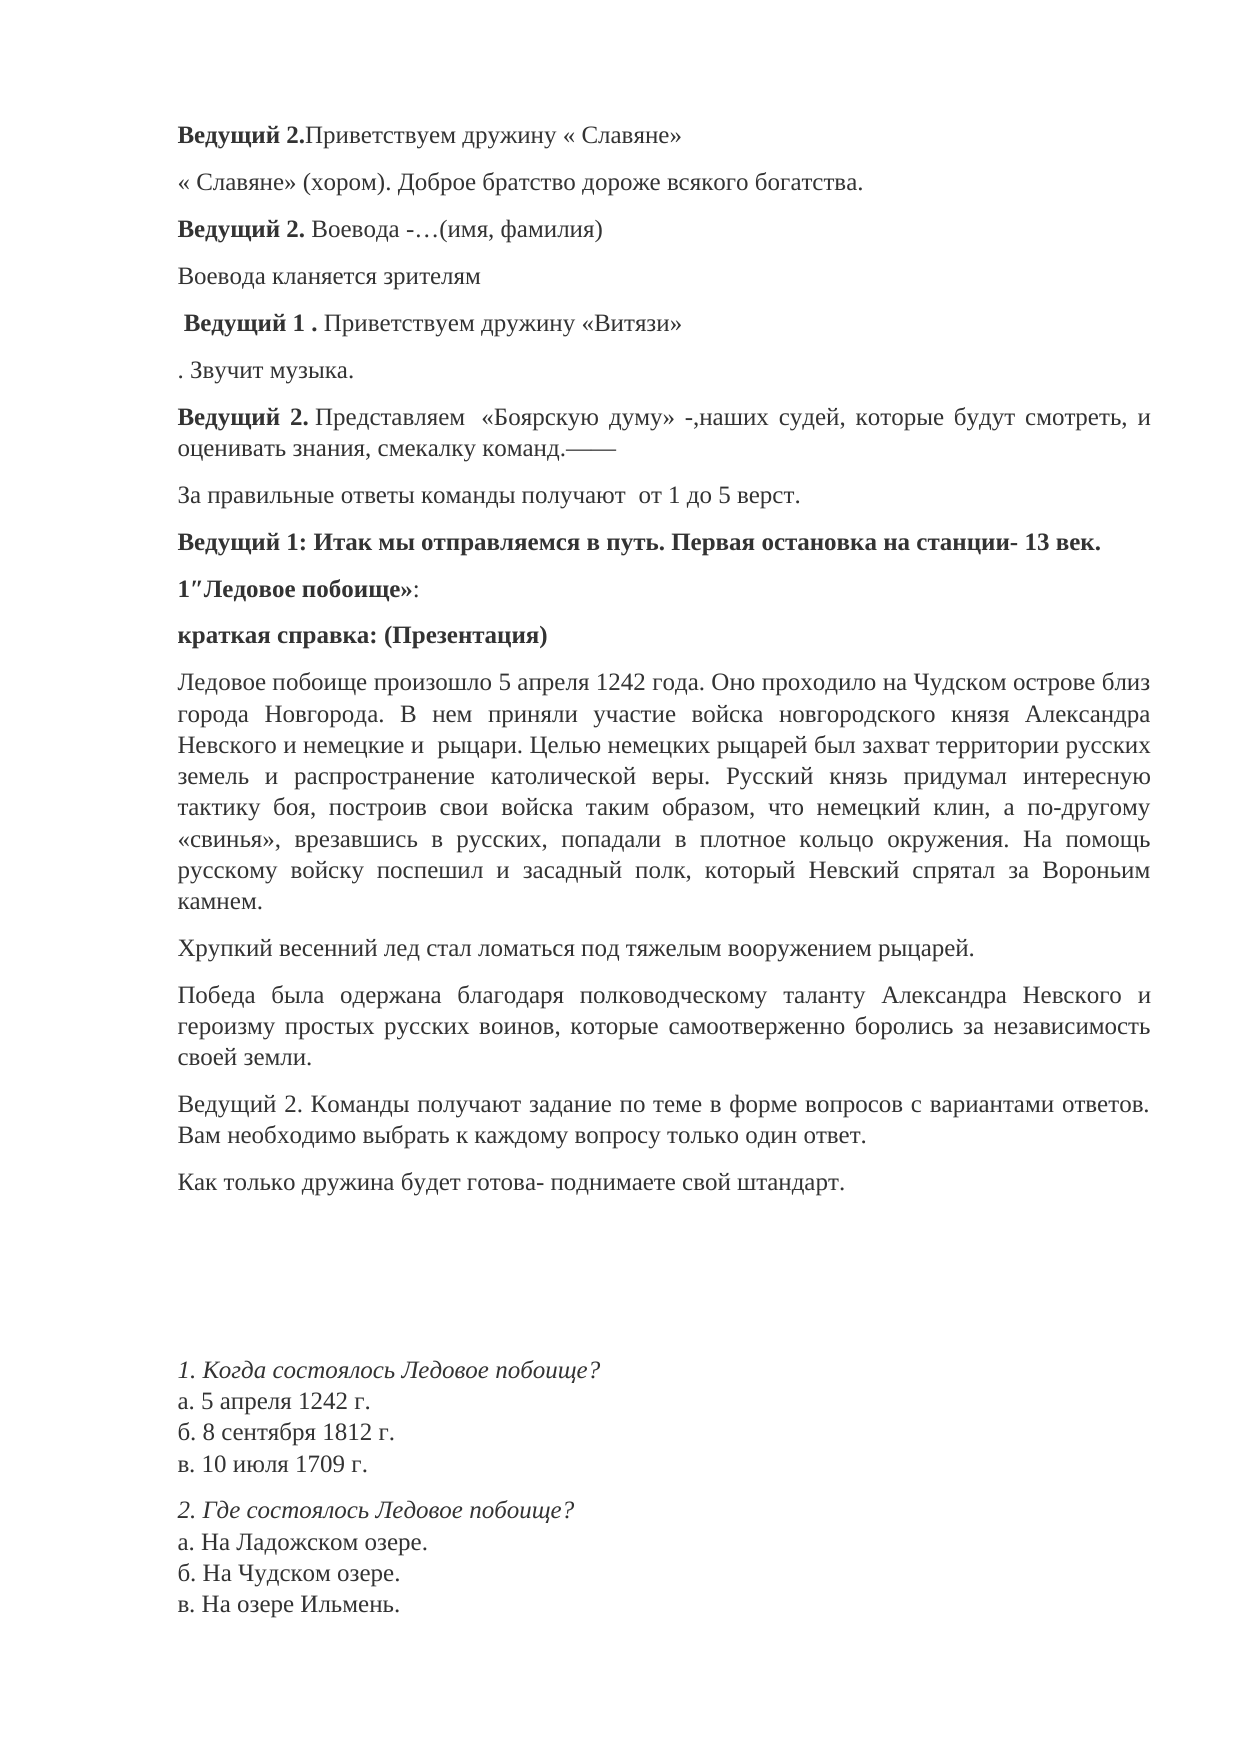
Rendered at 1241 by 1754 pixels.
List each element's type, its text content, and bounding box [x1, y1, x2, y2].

text Воевода кланяется зрителям [177, 259, 1152, 290]
text Ведущий 2.Приветствуем дружину « Славяне» [177, 118, 1152, 149]
text Ведущий 2. Воевода -…(имя, фамилия) [177, 212, 1152, 243]
text Как только дружина будет готова- поднимаете свой штандарт. [177, 1165, 1152, 1196]
text Ведущий 1 . Приветствуем дружину «Витязи» [177, 306, 1152, 337]
text Победа была одержана благодаря полководческому таланту Александра Невского и героизму простых русских воинов, которые самоотверженно боролись за независимость своей земли. [177, 977, 1152, 1071]
text Ведущий 1: Итак мы отправляемся в путь. Первая остановка на станции- 13 век. [177, 524, 1152, 556]
text Ведущий 2. Представляем «Боярскую думу» -,наших судей, которые будут смотреть, и оценивать знания, смекалку команд.—— [177, 399, 1152, 462]
text Хрупкий весенний лед стал ломаться под тяжелым вооружением рыцарей. [177, 931, 1152, 962]
text 1. Когда состоялось Ледовое побоище? а. 5 апреля 1242 г. б. 8 сентября 1812 г. в. 10 июля 1709 г. [177, 1352, 1152, 1477]
text 2. Где состоялось Ледовое побоище? а. На Ладожском озере. б. На Чудском озере. в. На озере Ильмень. [177, 1493, 1152, 1618]
text Ледовое побоище произошло 5 апреля 1242 года. Оно проходило на Чудском острове близ города Новгорода. В нем приняли участие войска новгородского князя Александра Невского и немецкие и рыцари. Целью немецких рыцарей был захват территории русских земель и распространение католической веры. Русский князь придумал интересную тактику боя, построив свои войска таким образом, что немецкий клин, а по-другому «свинья», врезавшись в русских, попадали в плотное кольцо окружения. На помощь русскому войску поспешил и засадный полк, который Невский спрятал за Вороньим камнем. [177, 665, 1152, 915]
text « Славяне» (хором). Доброе братство дороже всякого богатства. [177, 165, 1152, 196]
text За правильные ответы команды получают от 1 до 5 верст. [177, 477, 1152, 509]
text Ведущий 2. Команды получают задание по теме в форме вопросов с вариантами ответов. Вам необходимо выбрать к каждому вопросу только один ответ. [177, 1087, 1152, 1149]
text . Звучит музыка. [177, 352, 1152, 384]
text 1″Ледовое побоище»: [177, 571, 1152, 602]
text краткая справка: (Презентация) [177, 618, 1152, 649]
